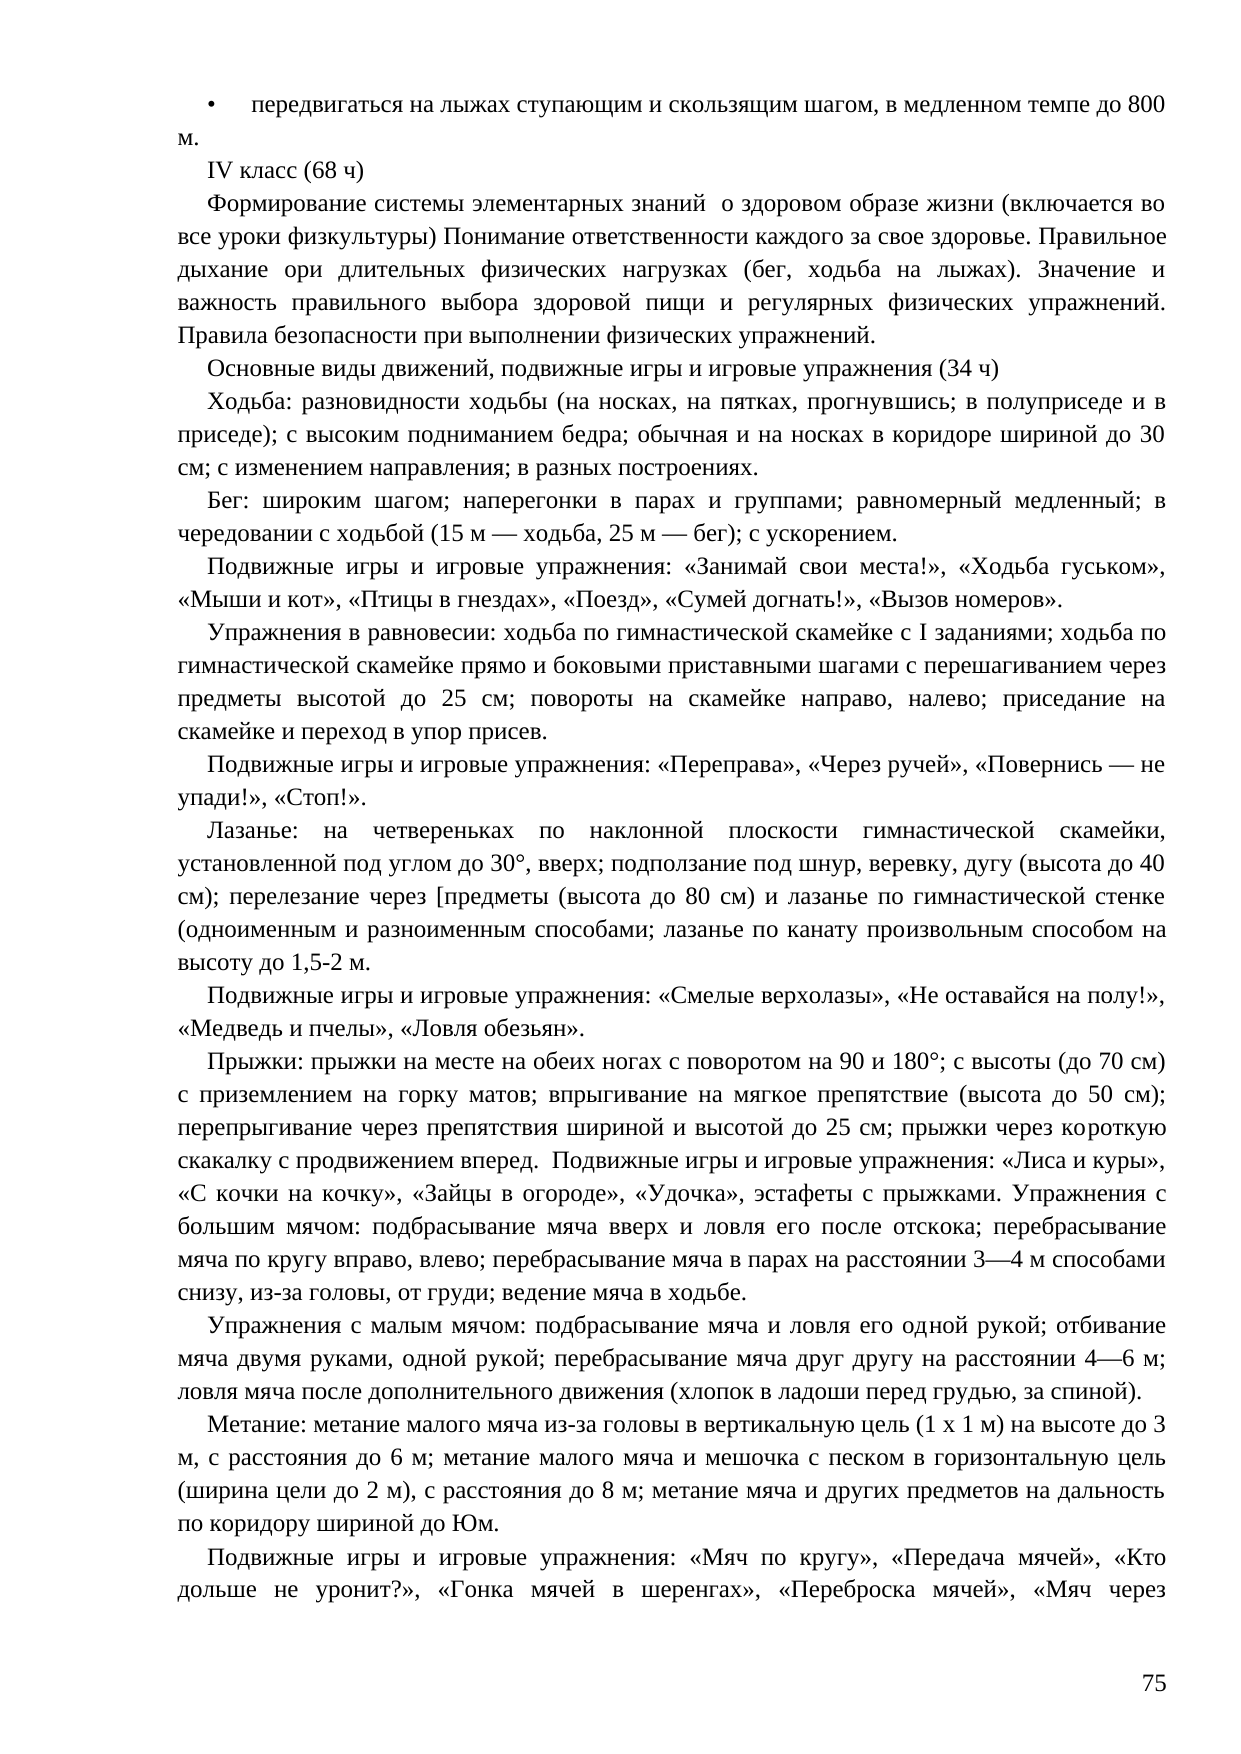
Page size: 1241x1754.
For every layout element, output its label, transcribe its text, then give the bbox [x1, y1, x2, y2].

text • передвигаться на лыжах ступающим и скользящим шагом, в медленном темпе до 800 м. [177, 89, 1167, 150]
text Прыжки: прыжки на месте на обеих ногах с поворотом на 90 и 180°; с высоты (до 70 см) с приземлением на горку матов; впрыгивание на мягкое препятствие (высота до 50 см); перепрыгивание через препятствия шириной и высотой до 25 см; прыжки через короткую скакалку с продвижением вперед. Подвижные игры и игровые упражнения: «Лиса и куры», «С кочки на кочку», «Зайцы в огороде», «Удочка», эстафеты с прыжками. Упражнения с большим мячом: подбрасывание мяча вверх и ловля его после отскока; перебрасывание мяча по кругу вправо, влево; перебрасывание мяча в парах на расстоянии 3—4 м способами снизу, из-за головы, от груди; ведение мяча в ходьбе. [177, 1046, 1167, 1306]
text Лазанье: на четвереньках по наклонной плоскости гимнастической скамейки, установленной под углом до 30°, вверх; подползание под шнур, веревку, дугу (высота до 40 см); перелезание через [предметы (высота до 80 см) и лазанье по гимнастической стенке (одноименным и разноименным способами; лазанье по канату произвольным способом на высоту до 1,5-2 м. [177, 815, 1167, 976]
text Подвижные игры и игровые упражнения: «Переправа», «Через ручей», «Повернись — не упади!», «Стоп!». [177, 749, 1167, 811]
text IV класс (68 ч) [177, 155, 1167, 183]
text Подвижные игры и игровые упражнения: «Смелые верхолазы», «Не оставайся на полу!», «Медведь и пчелы», «Ловля обезьян». [177, 980, 1167, 1042]
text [177, 1542, 1167, 1603]
text Упражнения с малым мячом: подбрасывание мяча и ловля его одной рукой; отбивание мяча двумя руками, одной рукой; перебрасывание мяча друг другу на расстоянии 4—6 м; ловля мяча после дополнительного движения (хлопок в ладоши перед грудью, за спиной). [177, 1310, 1167, 1405]
text Ходьба: разновидности ходьбы (на носках, на пятках, прогнувшись; в полуприседе и в приседе); с высоким подниманием бедра; обычная и на носках в коридоре шириной до 30 см; с изменением направления; в разных построениях. [177, 386, 1167, 481]
text Метание: метание малого мяча из-за головы в вертикальную цель (1 х 1 м) на высоте до 3 м, с расстояния до 6 м; метание малого мяча и мешочка с песком в горизонтальную цель (ширина цели до 2 м), с расстояния до 8 м; метание мяча и других предметов на дальность по коридору шириной до Юм. [177, 1409, 1167, 1537]
text Формирование системы элементарных знаний о здоровом образе жизни (включается во все уроки физкультуры) Понимание ответственности каждого за свое здоровье. Правильное дыхание ори длительных физических нагрузках (бег, ходьба на лыжах). Значение и важность правильного выбора здоровой пищи и регулярных физических упражнений. Правила безопасности при выполнении физических упражнений. [177, 188, 1167, 348]
text Подвижные игры и игровые упражнения: «Занимай свои места!», «Ходьба гуськом», «Мыши и кот», «Птицы в гнездах», «Поезд», «Сумей догнать!», «Вызов номеров». [177, 551, 1167, 613]
text Упражнения в равновесии: ходьба по гимнастической скамейке с I заданиями; ходьба по гимнастической скамейке прямо и боковыми приставными шагами с перешагиванием через предметы высотой до 25 см; повороты на скамейке направо, налево; приседание на скамейке и переход в упор присев. [177, 617, 1167, 745]
text Основные виды движений, подвижные игры и игровые упражнения (34 ч) [177, 353, 1167, 382]
text Бег: широким шагом; наперегонки в парах и группами; равномерный медленный; в чередовании с ходьбой (15 м — ходьба, 25 м — бег); с ускорением. [177, 485, 1167, 547]
